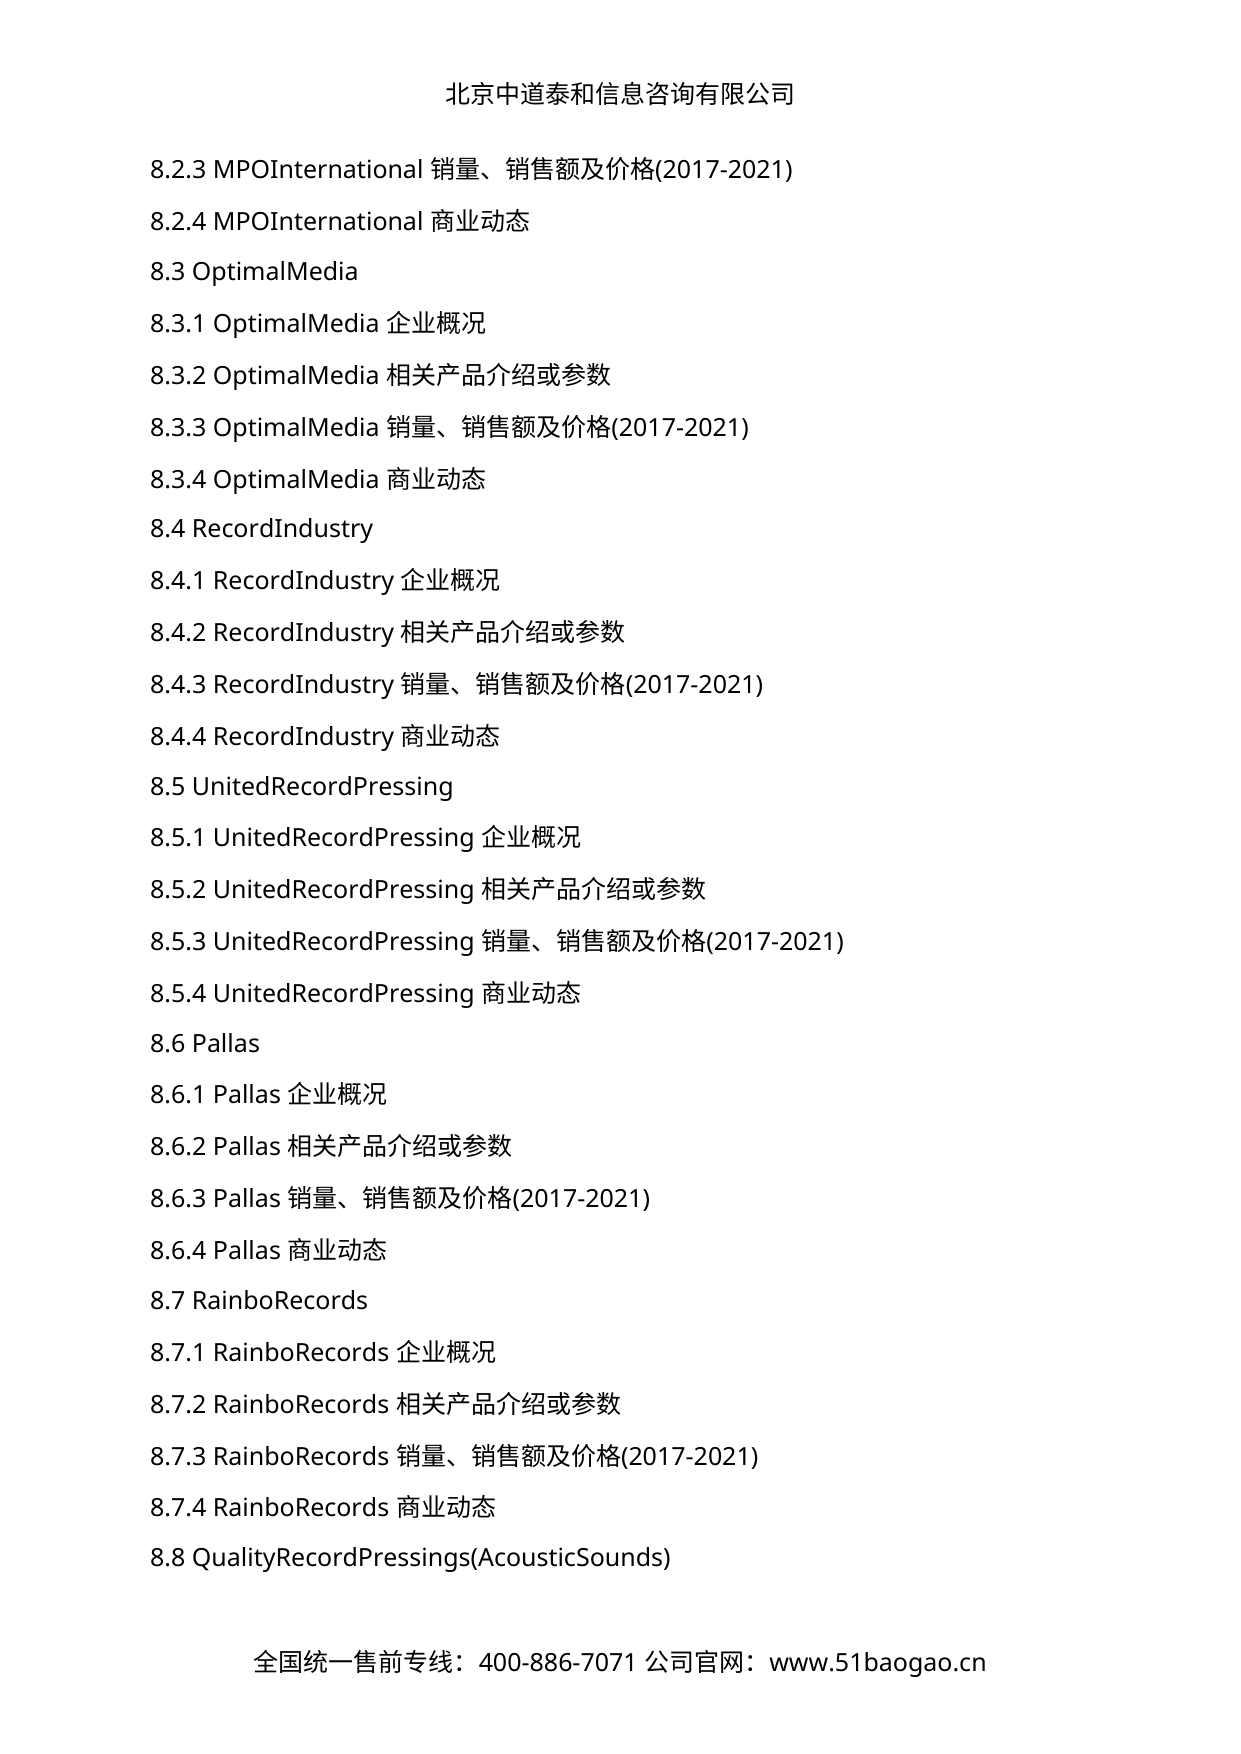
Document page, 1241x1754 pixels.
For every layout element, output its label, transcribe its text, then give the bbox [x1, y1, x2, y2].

text 8.4.3 RecordIndustry 销量、销售额及价格(2017-2021) [150, 664, 1090, 701]
text 8.7.4 RainboRecords 商业动态 [150, 1488, 1090, 1524]
text 8.7.3 RainboRecords 销量、销售额及价格(2017-2021) [150, 1436, 1090, 1472]
text 8.2.4 MPOInternational 商业动态 [150, 202, 1090, 238]
text 8.7 RainboRecords [150, 1282, 1090, 1317]
text 8.6 Pallas [150, 1025, 1090, 1059]
text 8.5.1 UnitedRecordPressing 企业概况 [150, 818, 1090, 854]
text 8.4 RecordIndustry [150, 511, 1090, 545]
text 8.5.4 UnitedRecordPressing 商业动态 [150, 973, 1090, 1010]
text 8.5 UnitedRecordPressing [150, 768, 1090, 802]
text 8.4.1 RecordIndustry 企业概况 [150, 561, 1090, 597]
text 8.4.2 RecordIndustry 相关产品介绍或参数 [150, 612, 1090, 649]
text 8.6.4 Pallas 商业动态 [150, 1231, 1090, 1267]
text 8.7.2 RainboRecords 相关产品介绍或参数 [150, 1384, 1090, 1420]
text 8.3.4 OptimalMedia 商业动态 [150, 459, 1090, 495]
text 8.3.1 OptimalMedia 企业概况 [150, 303, 1090, 340]
text 8.6.1 Pallas 企业概况 [150, 1075, 1090, 1111]
text 8.6.3 Pallas 销量、销售额及价格(2017-2021) [150, 1179, 1090, 1215]
text 8.2.3 MPOInternational 销量、销售额及价格(2017-2021) [150, 150, 1090, 186]
text 8.3.3 OptimalMedia 销量、销售额及价格(2017-2021) [150, 407, 1090, 443]
text 8.6.2 Pallas 相关产品介绍或参数 [150, 1127, 1090, 1163]
text 8.8 QualityRecordPressings(AcousticSounds) [150, 1540, 1090, 1574]
text 8.5.2 UnitedRecordPressing 相关产品介绍或参数 [150, 870, 1090, 906]
text 8.7.1 RainboRecords 企业概况 [150, 1332, 1090, 1368]
text 8.3 OptimalMedia [150, 254, 1090, 288]
text 8.5.3 UnitedRecordPressing 销量、销售额及价格(2017-2021) [150, 922, 1090, 958]
text 8.4.4 RecordIndustry 商业动态 [150, 716, 1090, 752]
text 8.3.2 OptimalMedia 相关产品介绍或参数 [150, 355, 1090, 392]
